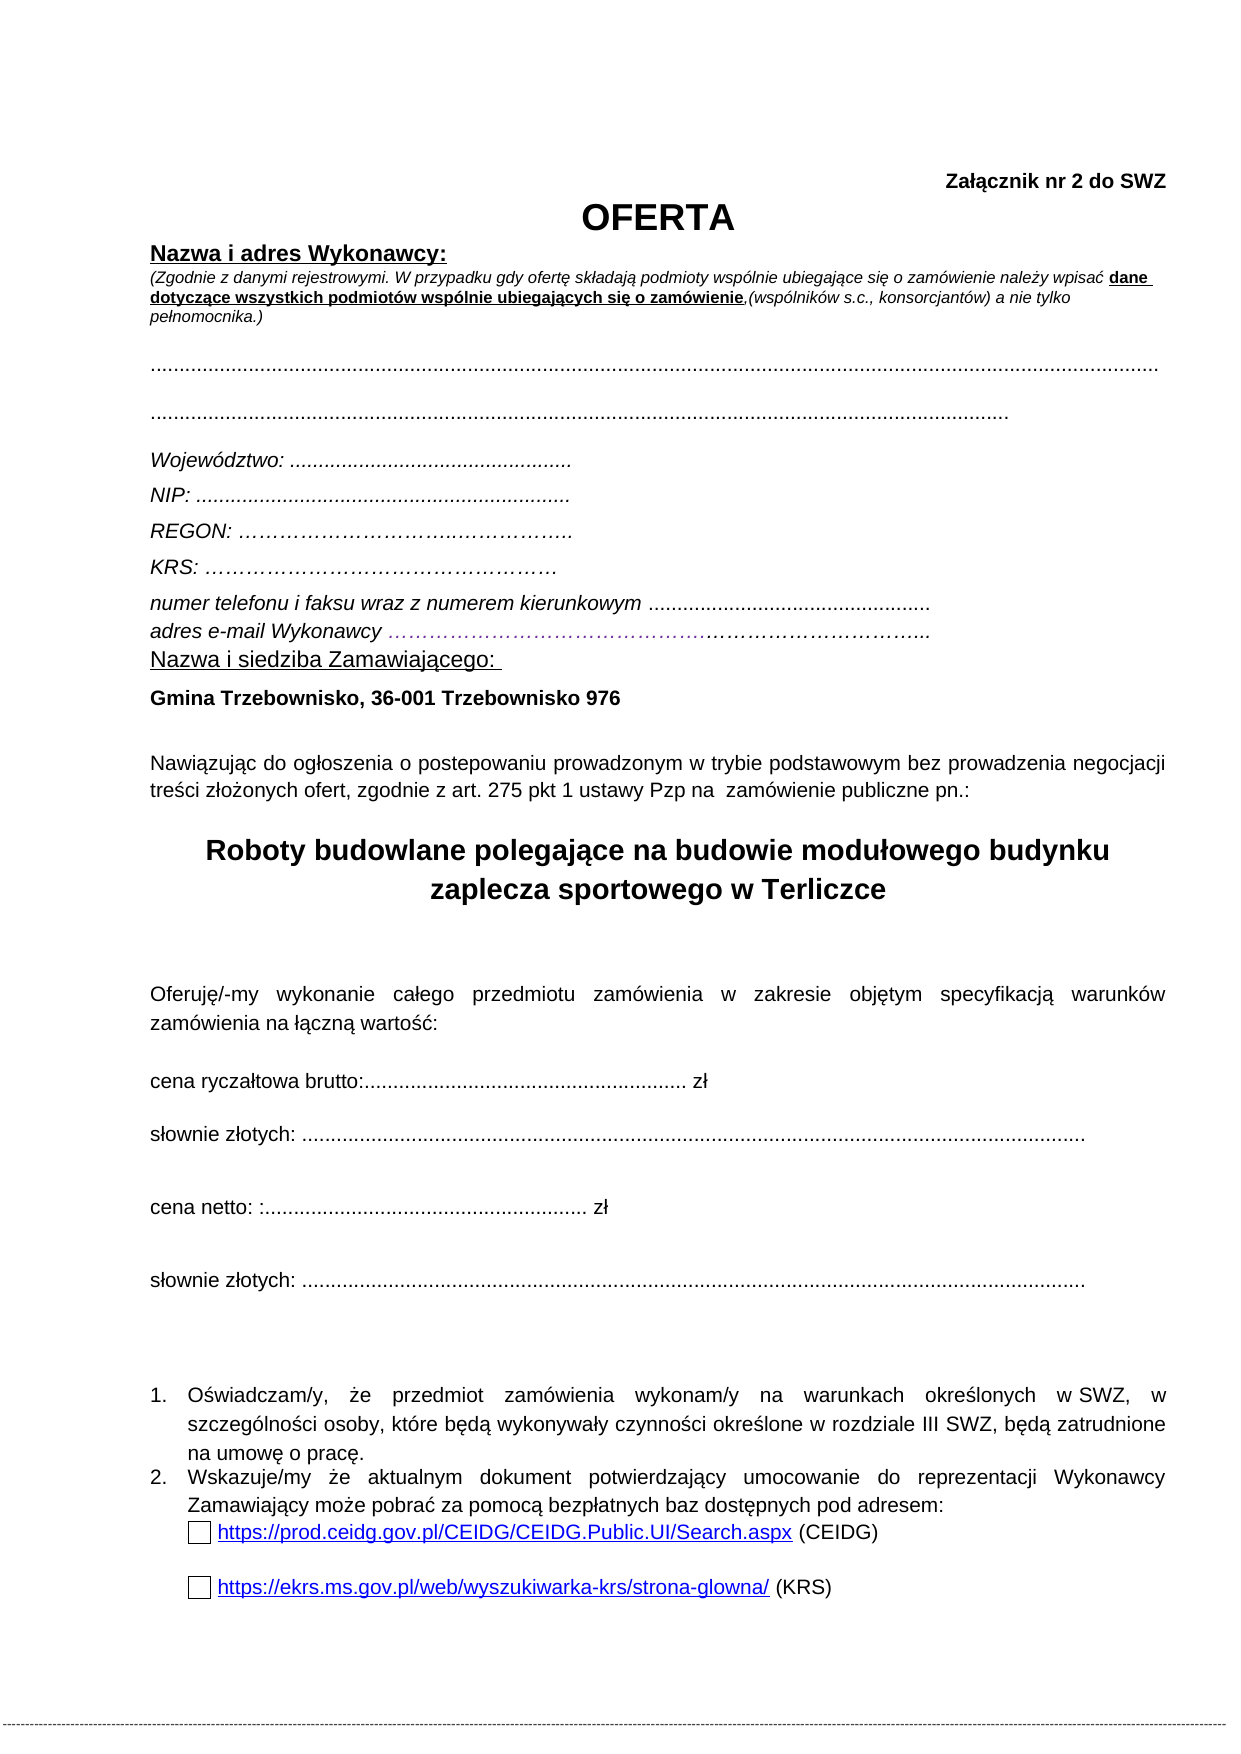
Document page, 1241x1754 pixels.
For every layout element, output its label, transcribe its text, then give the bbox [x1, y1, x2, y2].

text Nazwa i adres Wykonawcy: [150, 240, 1166, 266]
text cena netto: :........................................................ zł [150, 1195, 1166, 1219]
text https://ekrs.ms.gov.pl/web/wyszukiwarka-krs/strona-glowna/ (KRS) [187, 1575, 1166, 1599]
text słownie złotych: ........................................................................................................................................ [150, 1268, 1166, 1292]
text .................................................................................................................................................................................................................................................................................................................................... [150, 352, 1166, 423]
text Załącznik nr 2 do SWZ [150, 163, 1166, 193]
text OFERTA [150, 195, 1166, 238]
text KRS: …………………………………………… [150, 555, 1166, 579]
text numer telefonu i faksu wraz z numerem kierunkowym ................................................. [150, 591, 1166, 615]
text adres e-mail Wykonawcy ……………………………………….…………………………... [150, 619, 1166, 643]
text NIP: ................................................................. [150, 483, 1166, 507]
text cena ryczałtowa brutto:........................................................ zł [150, 1064, 1166, 1093]
text Województwo: ................................................. [150, 447, 1166, 471]
text https://prod.ceidg.gov.pl/CEIDG/CEIDG.Public.UI/Search.aspx (CEIDG) [187, 1520, 1166, 1544]
text Gmina Trzebownisko, 36-001 Trzebownisko 976 [150, 686, 1166, 709]
text (Zgodnie z danymi rejestrowymi. W przypadku gdy ofertę składają podmioty wspólnie ubiegające się o zamówienie należy wpisać dane dotyczące wszystkich podmiotów wspólnie ubiegających się o zamówienie,(wspólników s.c., konsorcjantów) a nie tylko pełnomocnika.) [150, 268, 1166, 326]
text Nazwa i siedziba Zamawiającego: [150, 646, 1166, 672]
text Oferuję/-my wykonanie całego przedmiotu zamówienia w zakresie objętym specyfikacją warunków zamówienia na łączną wartość: [150, 976, 1166, 1035]
list Oświadczam/y, że przedmiot zamówienia wykonam/y na warunkach określonych w SWZ, w szczególności osoby, które będą wykonywały czynności określone w rozdziale III SWZ, będą zatrudnione na umowę o pracę. [150, 1377, 1166, 1465]
text Roboty budowlane polegające na budowie modułowego budynku zaplecza sportowego w Terliczce [150, 833, 1166, 905]
list Wskazuje/my że aktualnym dokument potwierdzający umocowanie do reprezentacji Wykonawcy Zamawiający może pobrać za pomocą bezpłatnych baz dostępnych pod adresem: [150, 1465, 1166, 1516]
text słownie złotych: ........................................................................................................................................ [150, 1122, 1166, 1146]
text Nawiązując do ogłoszenia o postepowaniu prowadzonym w trybie podstawowym bez prowadzenia negocjacji treści złożonych ofert, zgodnie z art. 275 pkt 1 ustawy Pzp na zamówienie publiczne pn.: [150, 751, 1166, 802]
text REGON: …………………………..…………….. [150, 519, 1166, 543]
